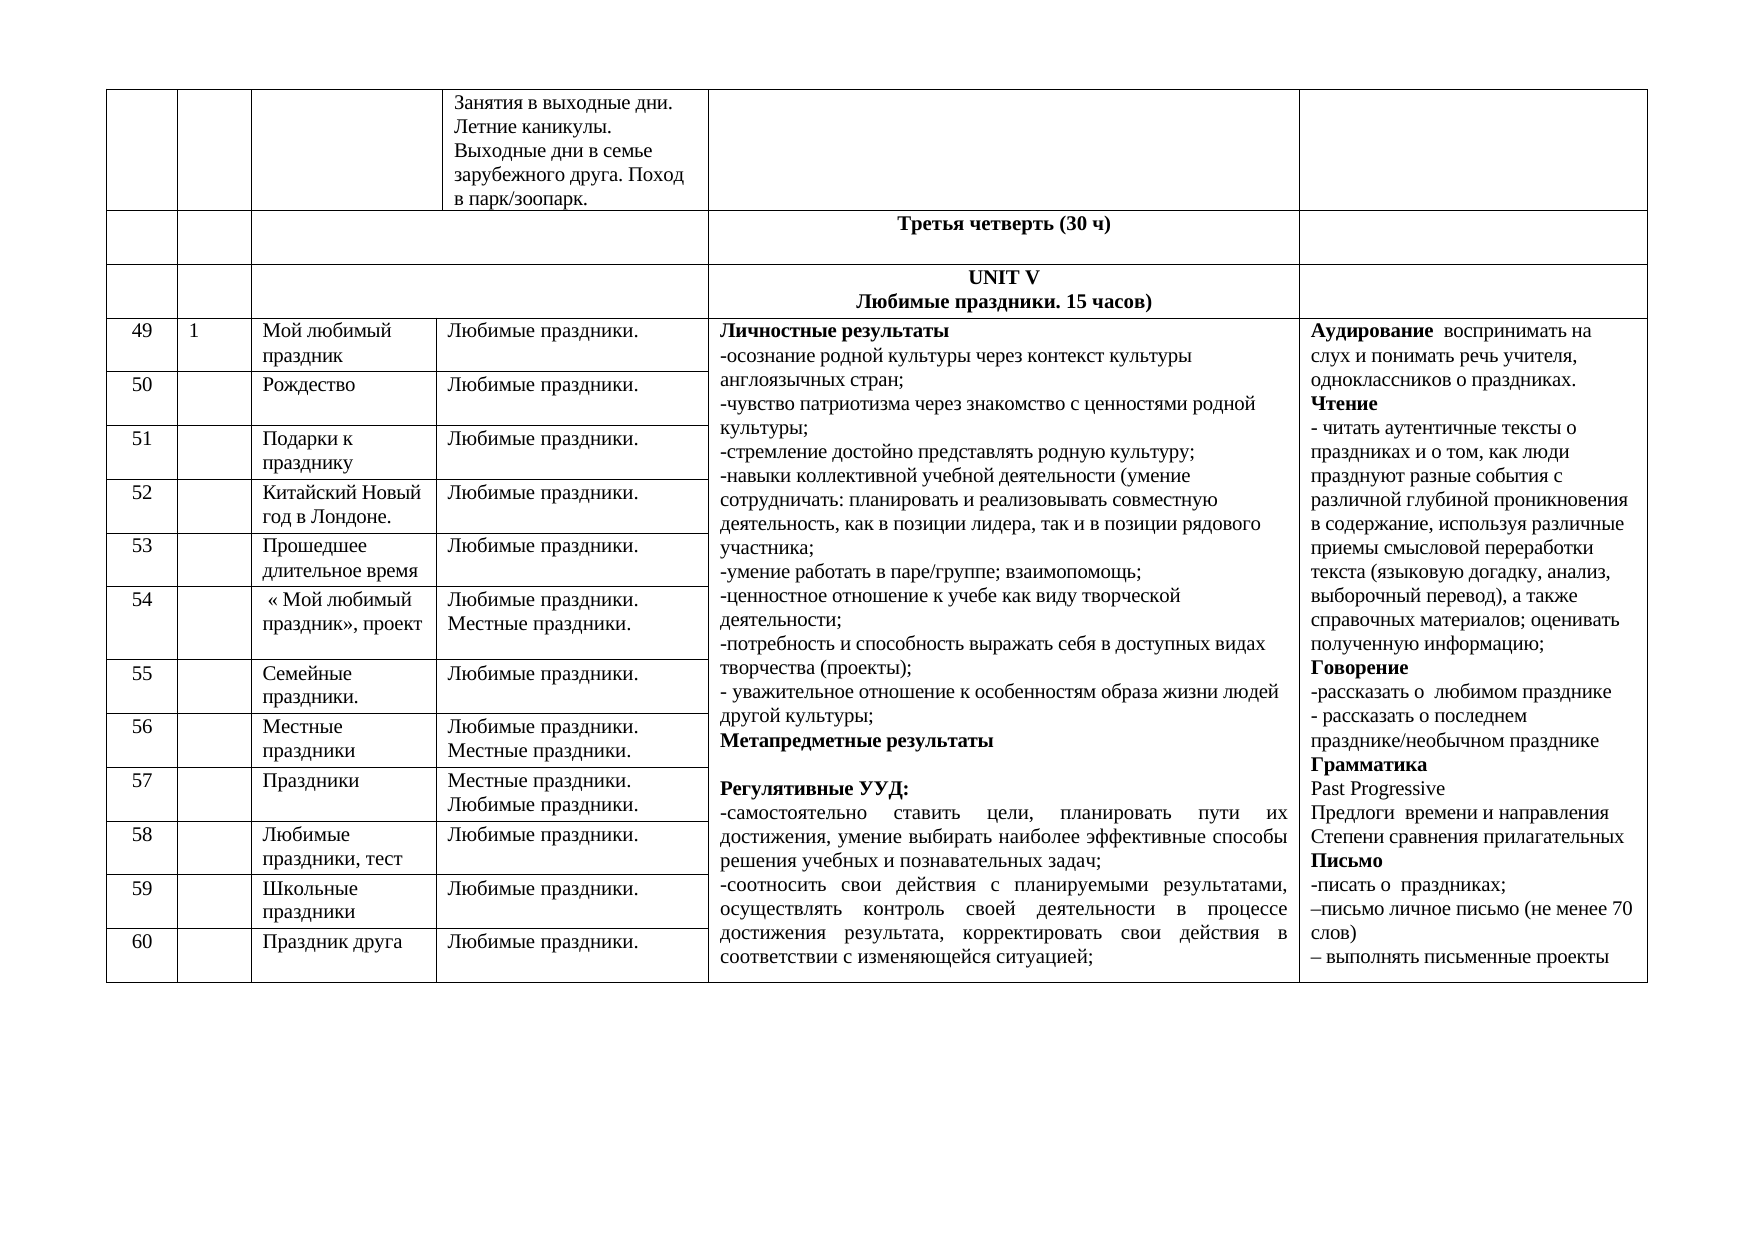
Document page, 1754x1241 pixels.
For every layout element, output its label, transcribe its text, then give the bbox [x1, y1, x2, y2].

table_cell Любимые праздники. Местные праздники. [437, 587, 708, 659]
table_cell Любимые праздники. Местные праздники. [437, 714, 708, 767]
table_cell UNIT V Любимые праздники. 15 часов) [709, 265, 1299, 317]
table_cell Любимые праздники. [437, 480, 708, 532]
table_cell [178, 714, 251, 767]
table_cell Местные праздники [252, 714, 436, 767]
table_cell [178, 875, 251, 928]
table_cell 49 [107, 319, 177, 371]
table_cell Любимые праздники. [437, 426, 708, 479]
table_cell Школьные праздники [252, 875, 436, 928]
table_cell [178, 265, 251, 317]
table_cell Любимые праздники. [437, 319, 708, 371]
table_cell Мой любимый праздник [252, 319, 436, 371]
table_cell [178, 372, 251, 425]
table_cell Любимые праздники. [437, 372, 708, 425]
table_cell 57 [107, 768, 177, 821]
table_cell Любимые праздники. [437, 929, 708, 982]
table_cell 60 [107, 929, 177, 982]
table_cell 59 [107, 875, 177, 928]
table_cell Прошедшее длительное время [252, 534, 436, 586]
table_cell 53 [107, 534, 177, 586]
table_cell [178, 426, 251, 479]
table_cell [178, 90, 251, 210]
table_cell Личностные результаты -осознание родной культуры через контекст культуры англоязычных стран; -чувство патриотизма через знакомство с ценностями родной культуры; -стремление достойно представлять родную культуру; -навыки коллективной учебной деятельности (умение сотрудничать: планировать и реализовывать совместную деятельность, как в позиции лидера, так и в позиции рядового участника; -умение работать в паре/группе; взаимопомощь; -ценностное отношение к учебе как виду творческой деятельности; -потребность и способность выражать себя в доступных видах творчества (проекты); - уважительное отношение к особенностям образа жизни людей другой культуры; Метапредметные результаты Регулятивные УУД: -самостоятельно ставить цели, планировать пути их достижения, умение выбирать наиболее эффективные способы решения учебных и познавательных задач; -соотносить свои действия с планируемыми результатами, осуществлять контроль своей деятельности в процессе достижения результата, корректировать свои действия в соответствии с изменяющейся ситуацией; -оценивать правильность выполнения учебной задачи, собственные возможности её решения; -владеть основами самоконтроля, самооценки, принятия решений и осуществления осознанного выбора в учебной и познавательной деятельности; Познавательные УУД: -пользоваться логическими действиями сравнения, анализа, синтеза, обобщения, классификации по различным признакам, установления аналогий и причинно-следственных связей, -работать с прослушанным/прочитанным текстом: определять тему, прогнозировать содержание текста по заголовку/по ключевым словам, устанавливать логическую последовательность основных фактов; -выделять, обобщать и фиксировать нужную информацию; -осознанно строить свое высказывание в соответствии с поставленной коммуникативной задачей, а также в соответствии с грамматическими и синтаксическими нормами языка; -решать проблемы творческого и поискового характера; -контролировать и оценивать результаты своей деятельности; Коммуникативные УУД: - выражать с достаточной полнотой и точностью свои мысли в соответствии с задачами и условиями межкультурной коммуникации; - вступать в диалог, а также участвовать в коллективном обсуждении проблем, владеть монологической и диалогической формами речи в соответствии с грамматическими и синтаксическими нормами АЯ; - адекватно использовать речевые средства для дискуссии и аргументации своей позиции; - уметь с помощью вопросов добывать недостающую информацию (познавательная инициативность); - уметь устанавливать рабочие отношения, эффективно сотрудничать и способствовать продуктивной кооперации; [709, 319, 1299, 982]
table_cell [107, 265, 177, 317]
table_cell Любимые праздники. [437, 660, 708, 713]
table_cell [443, 90, 708, 210]
table_cell [178, 211, 251, 264]
table_cell [178, 929, 251, 982]
table_cell [178, 660, 251, 713]
table_cell [1300, 211, 1647, 264]
table_cell 54 [107, 587, 177, 659]
table_cell [252, 265, 708, 317]
table_cell Рождество [252, 372, 436, 425]
table_cell Подарки к празднику [252, 426, 436, 479]
table_cell Любимые праздники. [437, 534, 708, 586]
table_cell 52 [107, 480, 177, 532]
table_cell 56 [107, 714, 177, 767]
table_cell [178, 587, 251, 659]
table_cell Любимые праздники. [437, 875, 708, 928]
table_cell Китайский Новый год в Лондоне. [252, 480, 436, 532]
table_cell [252, 90, 442, 210]
table_cell Аудирование воспринимать на слух и понимать речь учителя, одноклассников о праздниках. Чтение - читать аутентичные тексты о праздниках и о том, как люди празднуют разные события с различной глубиной проникновения в содержание, используя различные приемы смысловой переработки текста (языковую догадку, анализ, выборочный перевод), а также справочных материалов; оценивать полученную информацию; Говорение -рассказать о любимом празднике - рассказать о последнем празднике/необычном празднике Грамматика Past Progressive Предлоги времени и направления Степени сравнения прилагательных Письмо -писать о праздниках; –письмо личное письмо (не менее 70 слов) – выполнять письменные проекты по тематике общения, кратко излагать результаты проектной деятельности; – составлять план, тезисы устного или письменного сообщения; Учебные умения Выполнить задания по чтению с выбором правильного ответа из нескольких; -сравнивать качества; -сравнивать фактическую информацию; -понимать связи м/у словами и предложениями в тексте [1300, 319, 1647, 982]
table_cell [178, 534, 251, 586]
table_cell Праздники [252, 768, 436, 821]
table_cell Местные праздники. Любимые праздники. [437, 768, 708, 821]
table_cell [178, 822, 251, 874]
table_cell 51 [107, 426, 177, 479]
table_cell Праздник друга [252, 929, 436, 982]
table_cell [1300, 265, 1647, 317]
table_cell 1 [178, 319, 251, 371]
table_cell Третья четверть (30 ч) [709, 211, 1299, 264]
table_cell [252, 211, 708, 264]
table_cell Любимые праздники, тест [252, 822, 436, 874]
table_cell 48 [107, 90, 177, 210]
table_cell 58 [107, 822, 177, 874]
table_cell Любимые праздники. [437, 822, 708, 874]
table_cell « Мой любимый праздник», проект [252, 587, 436, 659]
table_cell 55 [107, 660, 177, 713]
table_cell [178, 768, 251, 821]
table_cell [178, 480, 251, 532]
table_cell 50 [107, 372, 177, 425]
table_cell [107, 211, 177, 264]
table_cell Семейные праздники. [252, 660, 436, 713]
